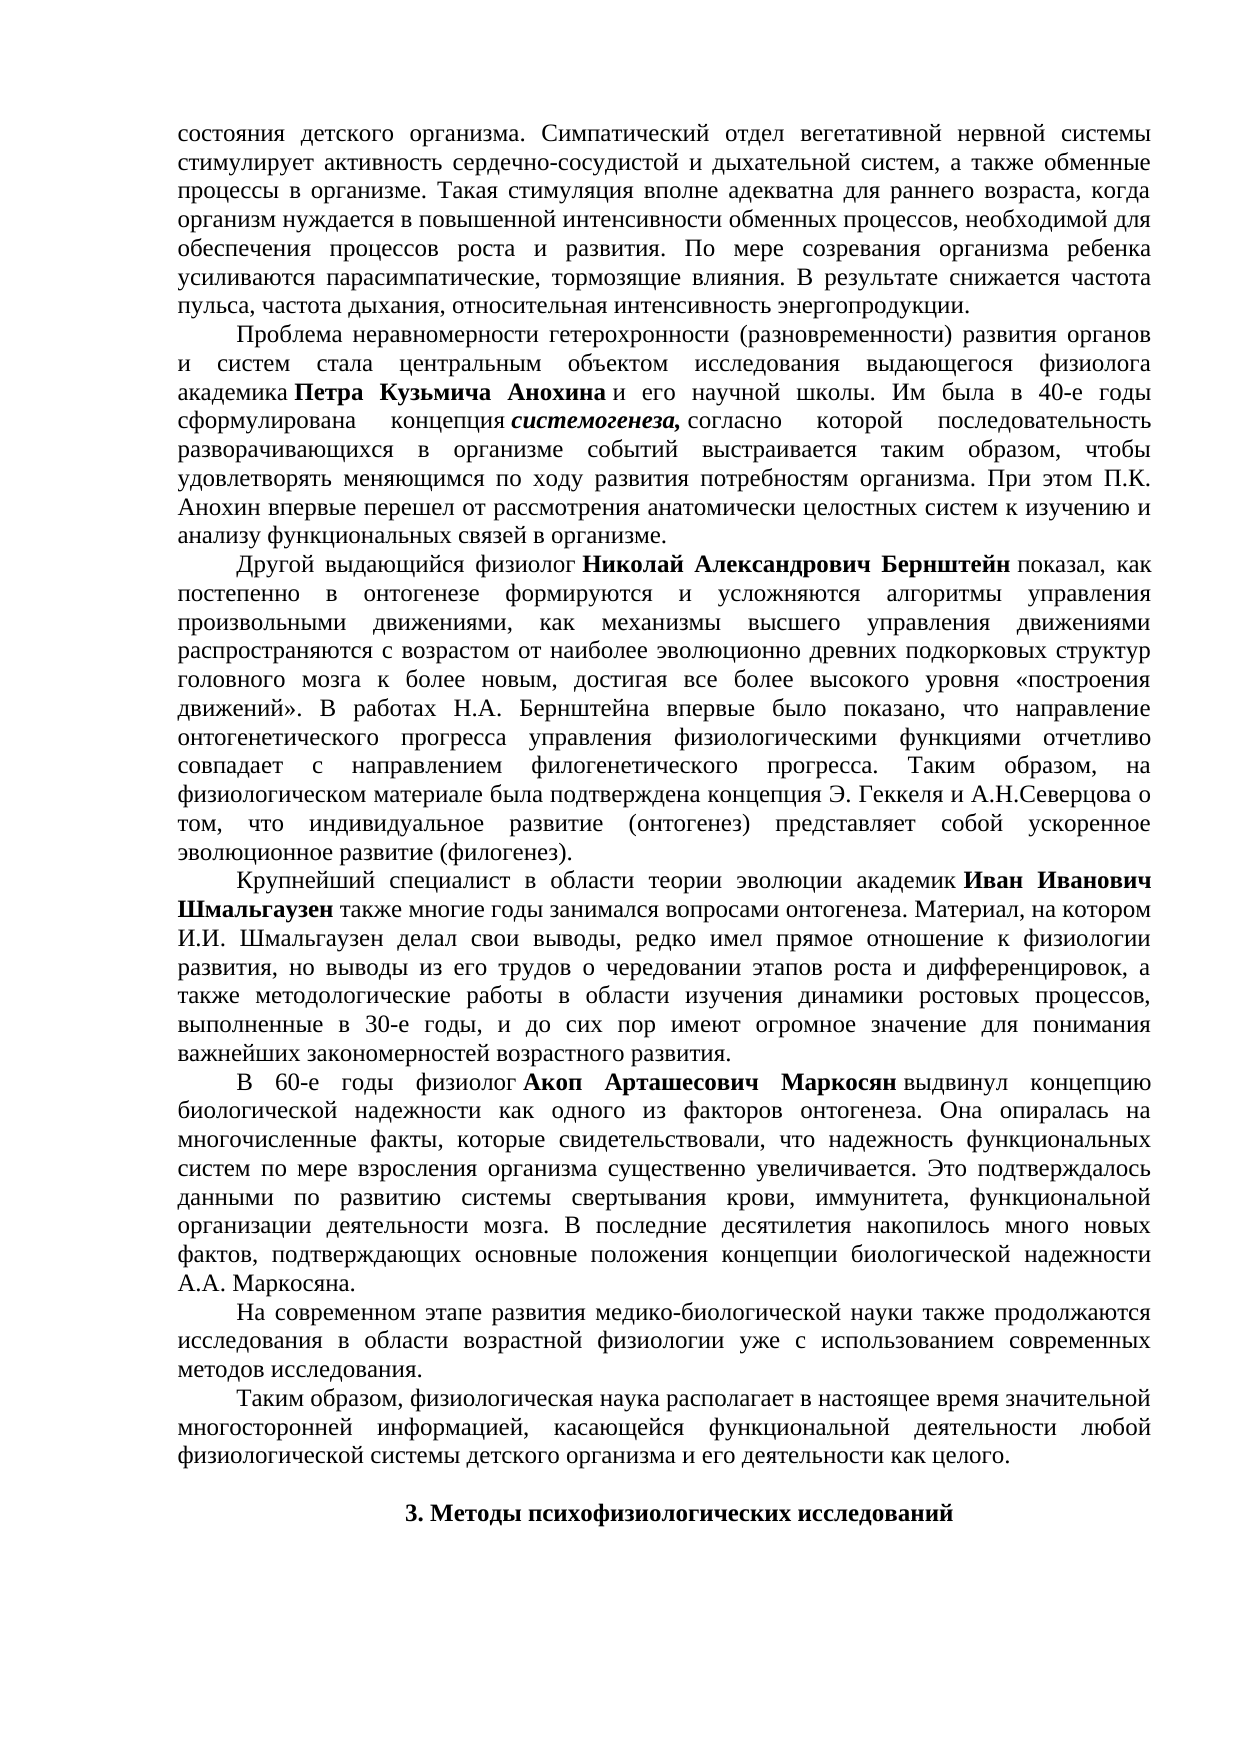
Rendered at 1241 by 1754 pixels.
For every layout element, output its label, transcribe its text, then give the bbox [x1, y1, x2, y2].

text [177, 118, 1152, 319]
text Крупнейший специалист в области теории эволюции академик Иван Иванович Шмальгаузен также многие годы занимался вопросами онтогенеза. Материал, на котором И.И. Шмальгаузен делал свои выводы, редко имел прямое отношение к физиологии развития, но выводы из его трудов о чередовании этапов роста и дифференцировок, а также методологические работы в области изучения динамики ростовых процессов, выполненные в 30-е годы, и до сих пор имеют огромное значение для понимания важнейших закономерностей возрастного развития. [177, 866, 1152, 1067]
text Другой выдающийся физиолог Николай Александрович Бернштейн показал, как постепенно в онтогенезе формируются и усложняются алгоритмы управления произвольными движениями, как механизмы высшего управления движениями распространяются с возрастом от наиболее эволюционно древних подкорковых структур головного мозга к более новым, достигая все более высокого уровня «построения движений». В работах Н.А. Бернштейна впервые было показано, что направление онтогенетического прогресса управления физиологическими функциями отчетливо совпадает с направлением филогенетического прогресса. Таким образом, на физиологическом материале была подтверждена концепция Э. Геккеля и А.Н.Северцова о том, что индивидуальное развитие (онтогенез) представляет собой ускоренное эволюционное развитие (филогенез). [177, 549, 1152, 866]
text В 60-е годы физиолог Акоп Арташесович Маркосян выдвинул концепцию биологической надежности как одного из факторов онтогенеза. Она опиралась на многочисленные факты, которые свидетельствовали, что надежность функциональных систем по мере взросления организма существенно увеличивается. Это подтверждалось данными по развитию системы свертывания крови, иммунитета, функциональной организации деятельности мозга. В последние десятилетия накопилось много новых фактов, подтверждающих основные положения концепции биологической надежности А.А. Маркосяна. [177, 1067, 1152, 1297]
text На современном этапе развития медико-биологической науки также продолжаются исследования в области возрастной физиологии уже с использованием современных методов исследования. [177, 1297, 1152, 1383]
text Таким образом, физиологическая наука располагает в настоящее время значительной многосторонней информацией, касающейся функциональной деятельности любой физиологической системы детского организма и его деятельности как целого. [177, 1383, 1152, 1469]
text 3. Методы психофизиологических исследований [207, 1498, 1152, 1527]
text Проблема неравномерности гетерохронности (разновременности) развития органов и систем стала центральным объектом исследования выдающегося физиолога академика Петра Кузьмича Анохина и его научной школы. Им была в 40-е годы сформулирована концепция системогенеза, согласно которой последовательность разворачивающихся в организме событий выстраивается таким образом, чтобы удовлетворять меняющимся по ходу развития потребностям организма. При этом П.К. Анохин впервые перешел от рассмотрения анатомически целостных систем к изучению и анализу функциональных связей в организме. [177, 319, 1152, 549]
